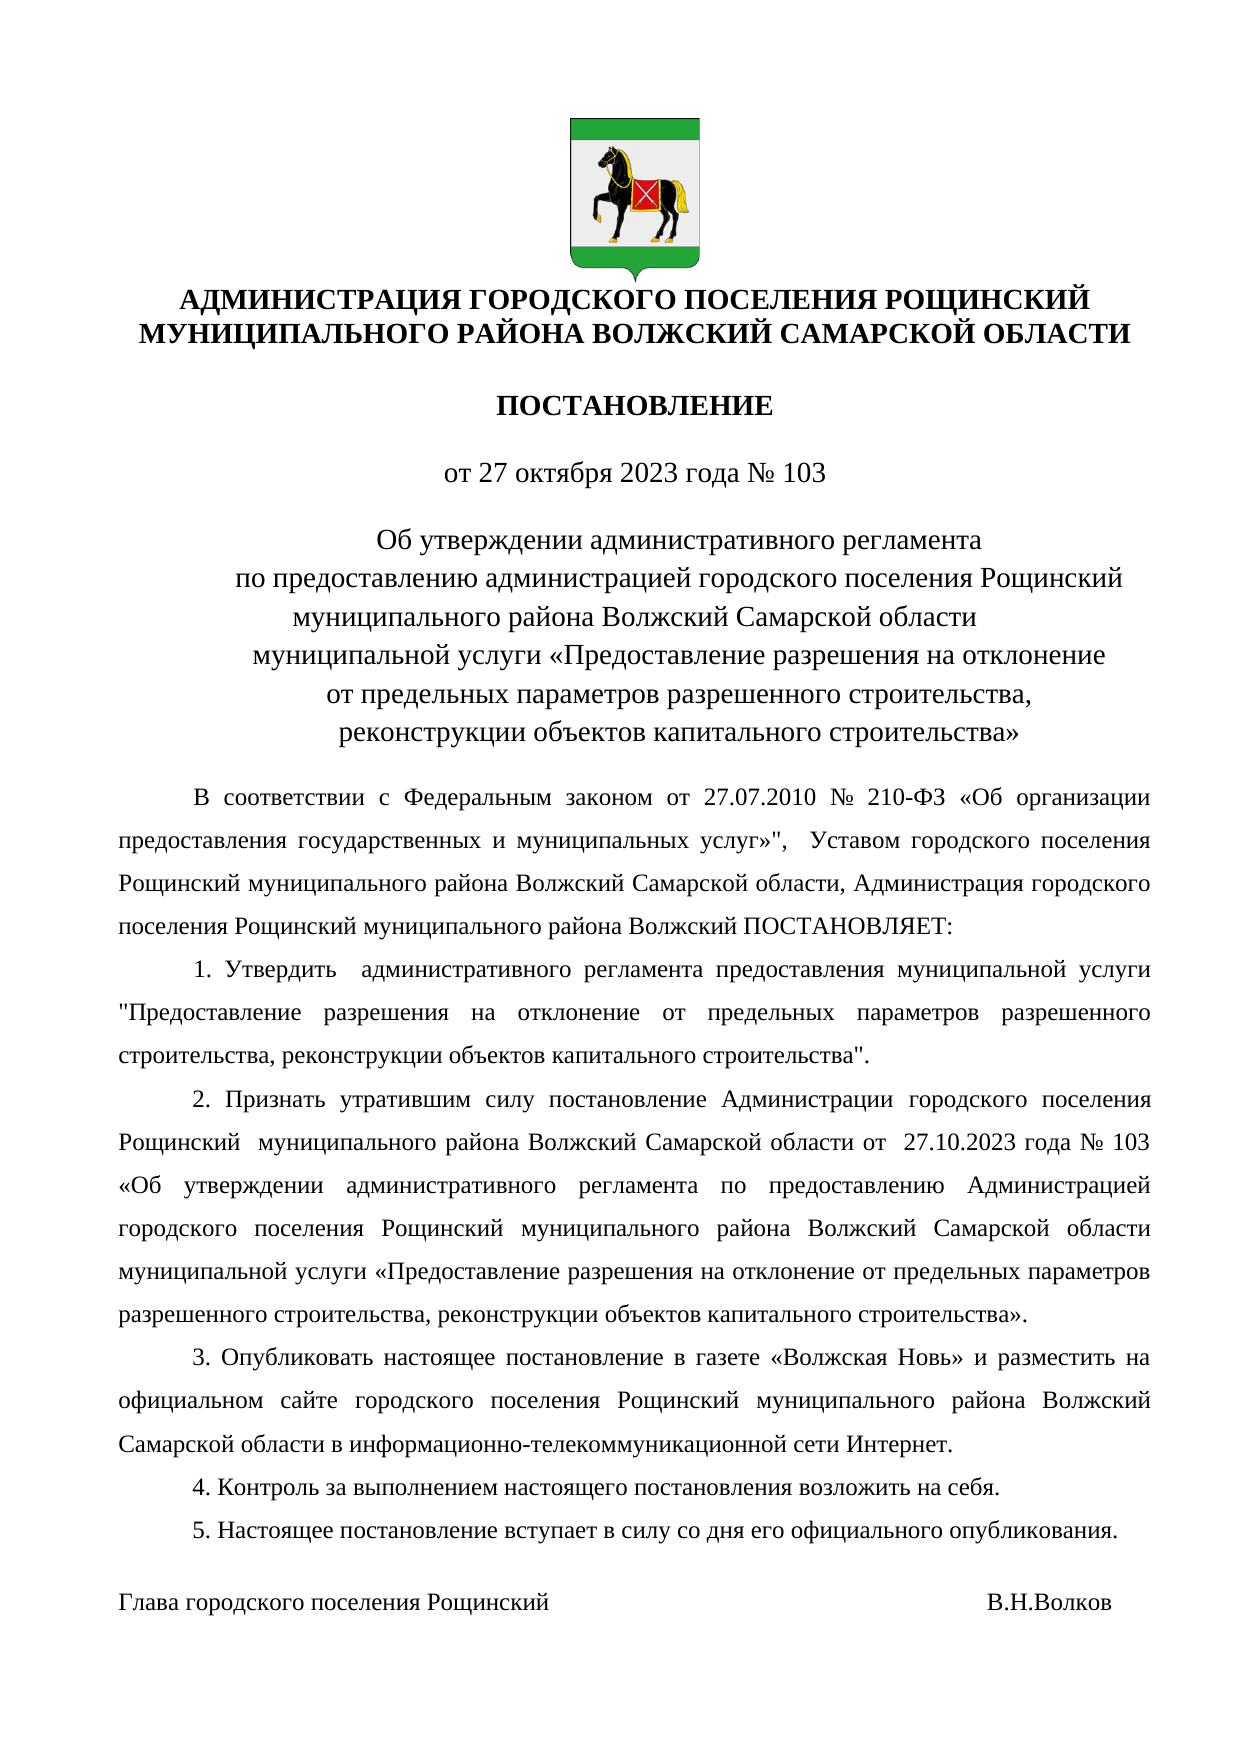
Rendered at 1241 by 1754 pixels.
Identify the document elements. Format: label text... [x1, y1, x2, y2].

text ПОСТАНОВЛЕНИЕ [118, 388, 1152, 421]
text В соответствии с Федеральным законом от 27.07.2010 № 210-ФЗ «Об организации предоставления государственных и муниципальных услуг»", Уставом городского поселения Рощинский муниципального района Волжский Самарской области, Администрация городского поселения Рощинский муниципального района Волжский ПОСТАНОВЛЯЕТ: [118, 782, 1152, 940]
text 4. Контроль за выполнением настоящего постановления возложить на себя. [118, 1472, 1152, 1501]
text реконструкции объектов капитального строительства» [118, 714, 1152, 748]
text 2. Признать утратившим силу постановление Администрации городского поселения Рощинский муниципального района Волжский Самарской области от 27.10.2023 года № 103 «Об утверждении административного регламента по предоставлению Администрацией городского поселения Рощинский муниципального района Волжский Самарской области муниципальной услуги «Предоставление разрешения на отклонение от предельных параметров разрешенного строительства, реконструкции объектов капитального строительства». [118, 1084, 1152, 1328]
text 1. Утвердить административного регламента предоставления муниципальной услуги "Предоставление разрешения на отклонение от предельных параметров разрешенного строительства, реконструкции объектов капитального строительства". [118, 954, 1152, 1069]
text от предельных параметров разрешенного строительства, [118, 676, 1152, 709]
text муниципальной услуги «Предоставление разрешения на отклонение [118, 637, 1152, 671]
text 3. Опубликовать настоящее постановление в газете «Волжская Новь» и разместить на официальном сайте городского поселения Рощинский муниципального района Волжский Самарской области в информационно-телекоммуникационной сети Интернет. [118, 1342, 1152, 1457]
text АДМИНИСТРАЦИЯ ГОРОДСКОГО ПОСЕЛЕНИЯ РОЩИНСКИЙ МУНИЦИПАЛЬНОГО РАЙОНА ВОЛЖСКИЙ САМАРСКОЙ ОБЛАСТИ [118, 282, 1152, 349]
text Глава городского поселения Рощинский В.Н.Волков [118, 1587, 1152, 1616]
text по предоставлению администрацией городского поселения Рощинский муниципального района Волжский Самарской области [118, 560, 1152, 632]
text Об утверждении административного регламента [118, 522, 1152, 555]
text от 27 октября 2023 года № 103 [118, 455, 1152, 488]
text 5. Настоящее постановление вступает в силу со дня его официального опубликования. [118, 1515, 1152, 1544]
picture [570, 118, 700, 283]
